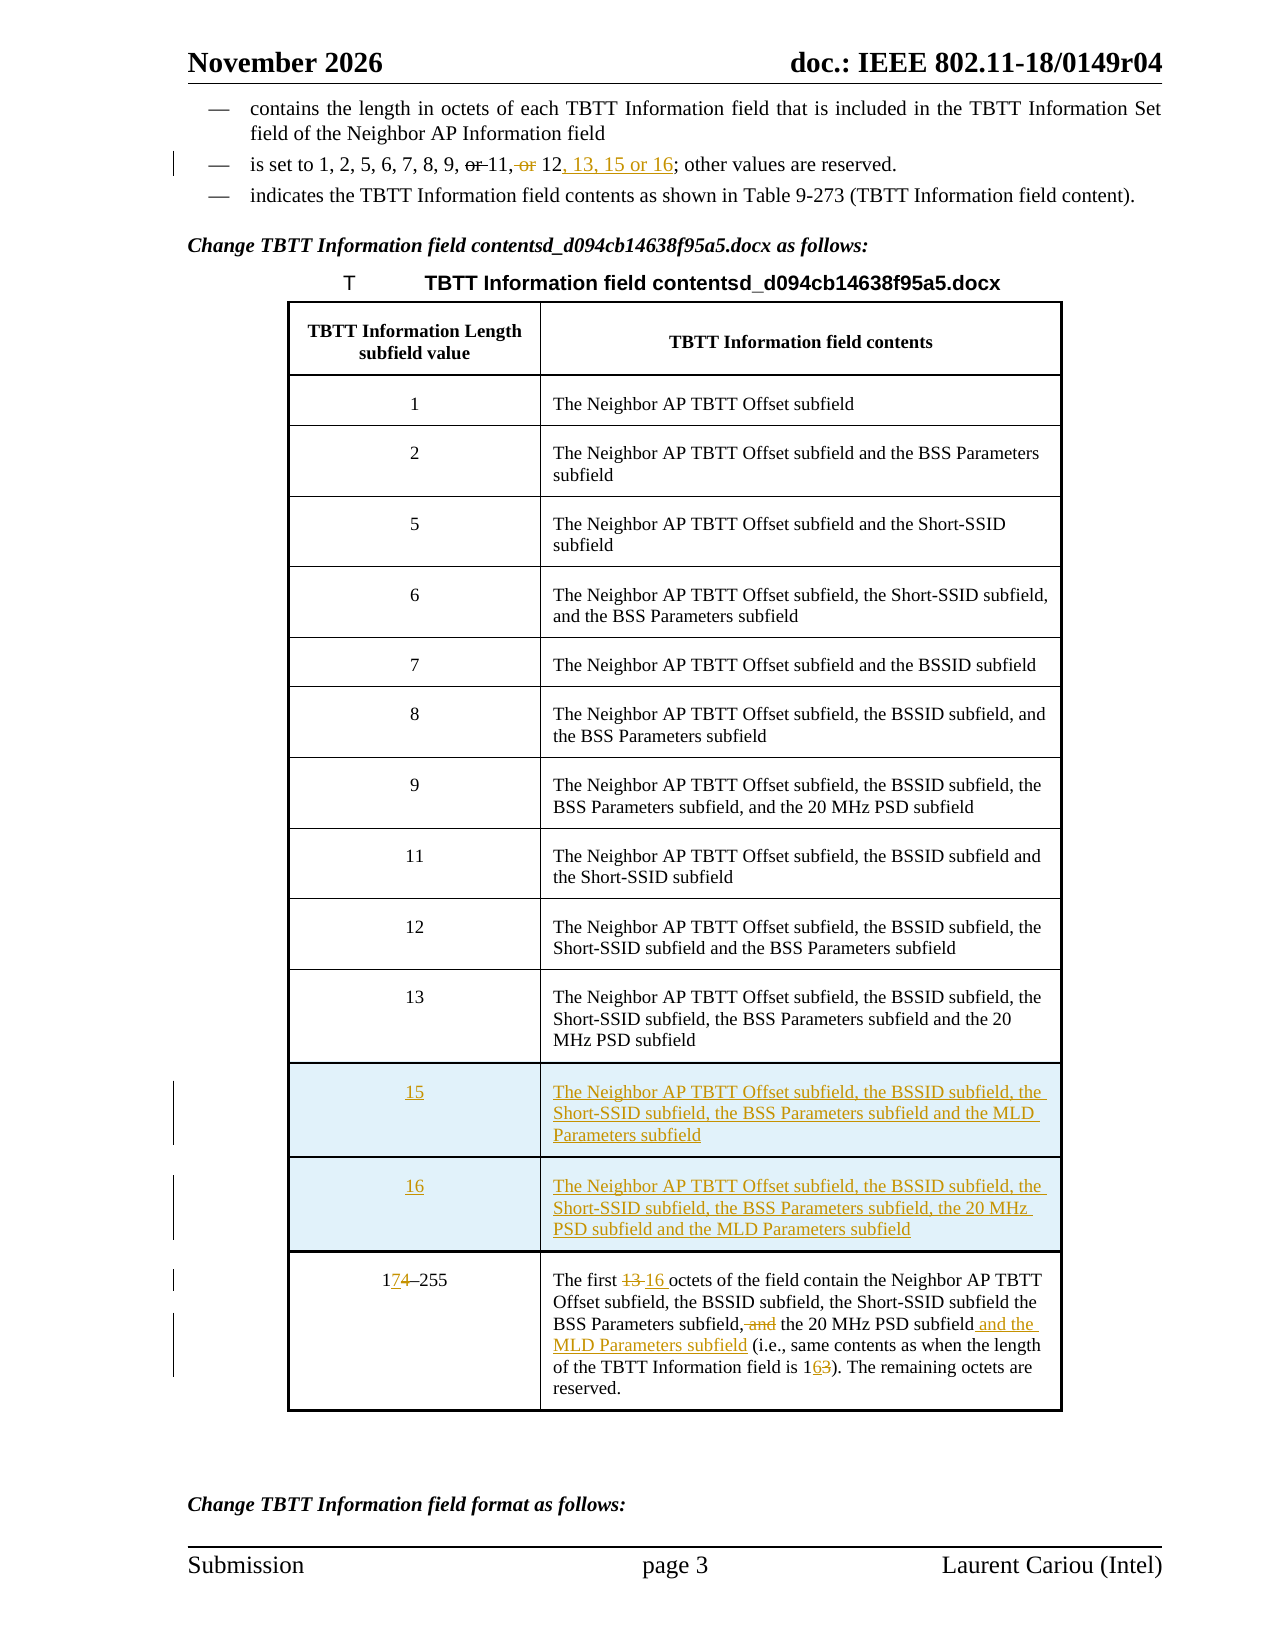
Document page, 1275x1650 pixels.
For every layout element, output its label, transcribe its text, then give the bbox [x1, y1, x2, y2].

table_cell 13 [290, 970, 540, 1061]
table_cell The Neighbor AP TBTT Offset subfield and the BSSID subfield [541, 638, 1060, 686]
table_cell 9 [290, 758, 540, 828]
table_cell 8 [290, 687, 540, 757]
table_header TBTT Information field contents [289, 257, 1062, 301]
table_cell The Neighbor AP TBTT Offset subfield, the BSSID subfield and the Short-SSID subfield [541, 829, 1060, 898]
table_cell The Neighbor AP TBTT Offset subfield and the Short-SSID subfield [541, 497, 1060, 566]
table_cell 12 [290, 899, 540, 969]
table_cell 11 [290, 829, 540, 898]
table_cell 2 [290, 426, 540, 496]
table_cell 7 [290, 638, 540, 686]
text Change 9-632 (TBTT Information field format) as follows: [187, 1491, 1162, 1516]
table_cell The first octets of the field contain the Neighbor AP TBTT Offset subfield, the BSSID subfield, the Short-SSID subfield the BSS Parameters subfield, the 20 MHz PSD subfield (i.e., same contents as when the length of the TBTT Information field is 1). The remaining octets are reserved. [541, 1253, 1060, 1409]
table_cell The Neighbor AP TBTT Offset subfield, the BSSID subfield, the Short-SSID subfield, the BSS Parameters subfield and the 20 MHz PSD subfield [541, 970, 1060, 1061]
table_cell 6 [290, 567, 540, 637]
table_cell TBTT Information field contents [541, 303, 1060, 373]
table_cell TBTT Information Length subfield value [290, 303, 540, 373]
table_cell The Neighbor AP TBTT Offset subfield, the BSSID subfield, the BSS Parameters subfield, and the 20 MHz PSD subfield [541, 758, 1060, 828]
table_cell The Neighbor AP TBTT Offset subfield, the BSSID subfield, and the BSS Parameters subfield [541, 687, 1060, 757]
table_cell The Neighbor AP TBTT Offset subfield and the BSS Parameters subfield [541, 426, 1060, 496]
list indicates the TBTT Information field contents as shown in Table 9-273 (TBTT Information field content). [208, 182, 1162, 207]
table_cell 1 [290, 376, 540, 425]
list contains the length in octets of each TBTT Information field that is included in the TBTT Information Set field of the Neighbor AP Information field [208, 94, 1162, 144]
list is set to 1, 2, 5, 6, 7, 8, 9, or 11, 12; other values are reserved. [208, 151, 1162, 176]
text Change Table 9-281 (TBTT Information field contents) as follows: [187, 232, 1162, 257]
table_cell The Neighbor AP TBTT Offset subfield, the BSSID subfield, the Short-SSID subfield and the BSS Parameters subfield [541, 899, 1060, 969]
table_cell 5 [290, 497, 540, 566]
table_cell The Neighbor AP TBTT Offset subfield [541, 376, 1060, 425]
table_cell The Neighbor AP TBTT Offset subfield, the Short-SSID subfield, and the BSS Parameters subfield [541, 567, 1060, 637]
table_cell 1–255 [290, 1253, 540, 1409]
